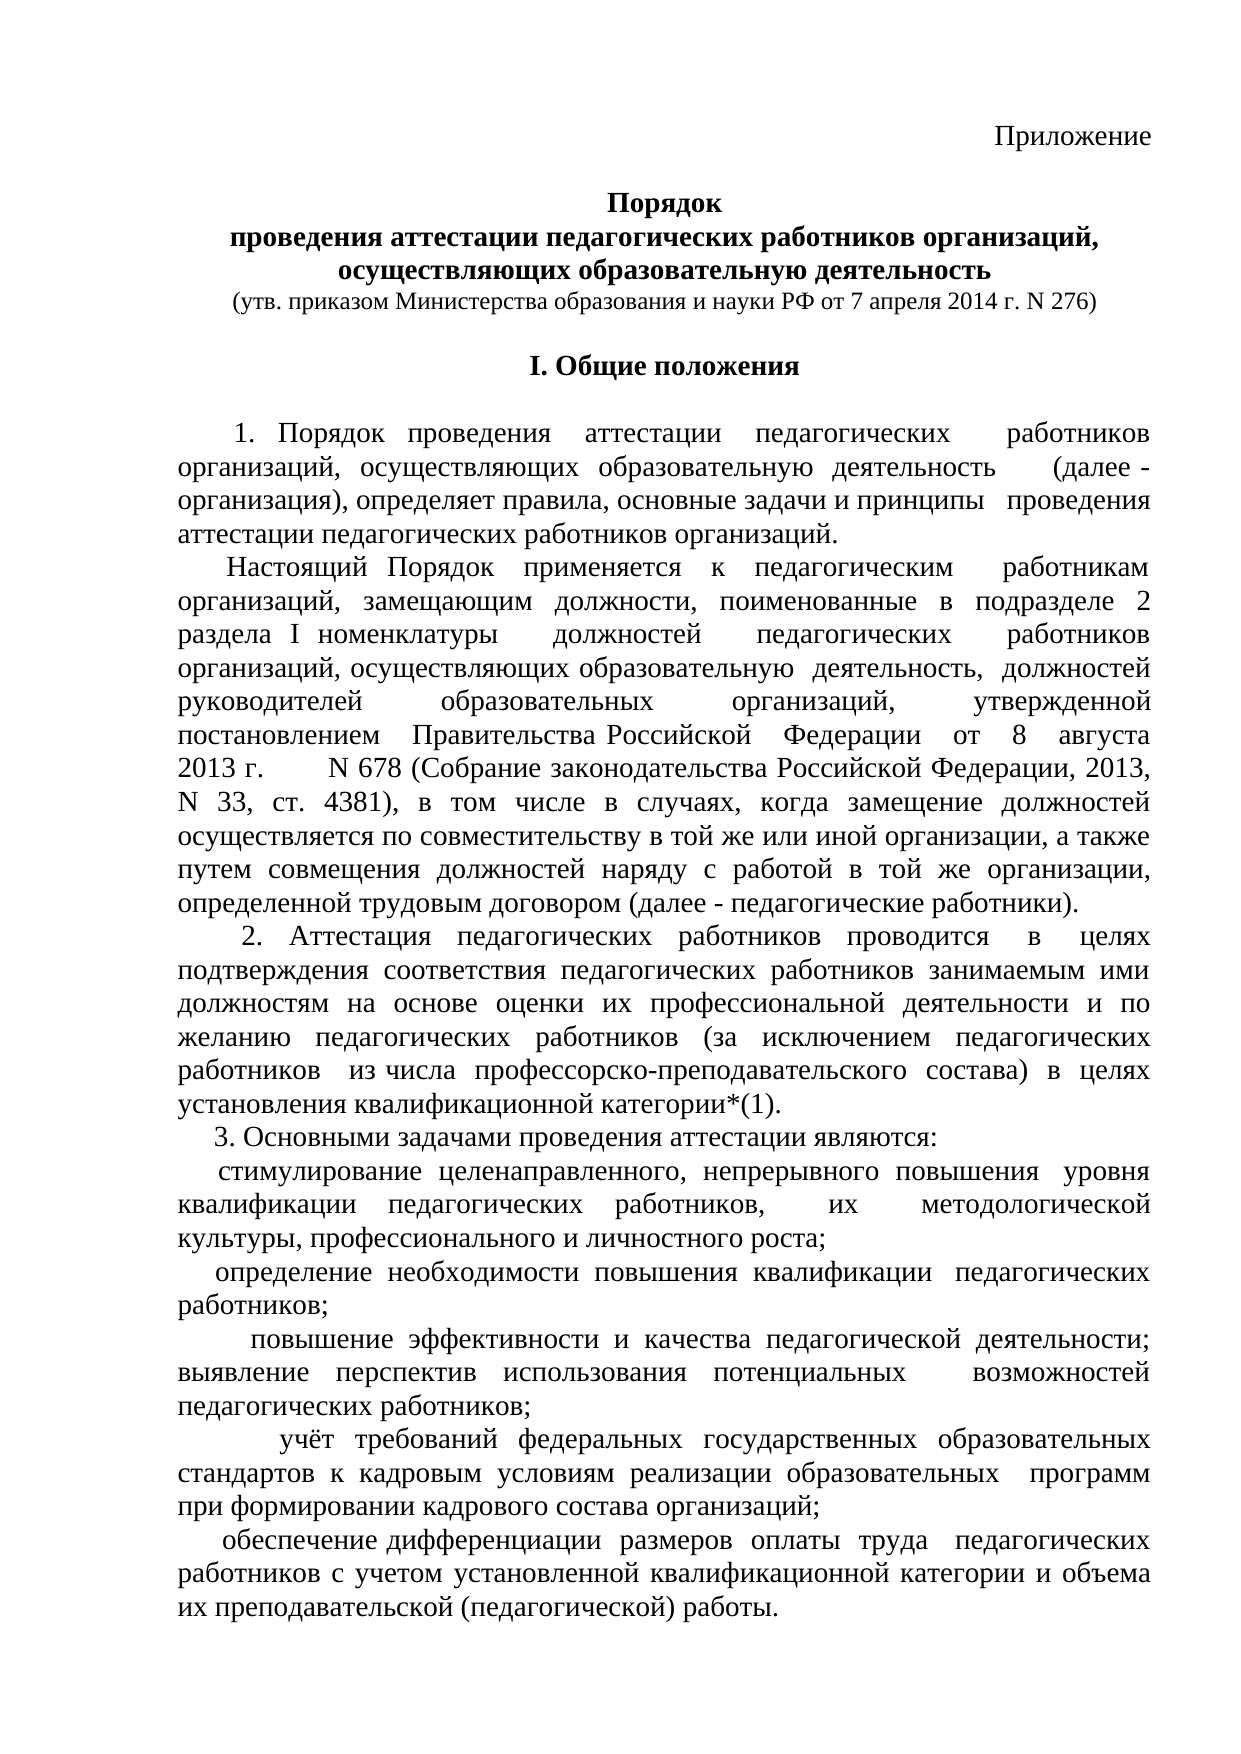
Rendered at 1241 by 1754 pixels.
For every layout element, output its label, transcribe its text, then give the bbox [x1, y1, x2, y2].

text обеспечение дифференциации размеров оплаты труда педагогических работников с учетом установленной квалификационной категории и объема их преподавательской (педагогической) работы. [177, 1522, 1152, 1623]
text проведения аттестации педагогических работников организаций, [177, 219, 1152, 252]
text должностям на основе оценки их профессиональной деятельности и по желанию педагогических работников (за исключением педагогических работников из числа профессорско-преподавательского состава) в целях установления квалификационной категории*(1). [177, 985, 1152, 1119]
text учёт требований федеральных государственных образовательных стандартов к кадровым условиям реализации образовательных программ при формировании кадрового состава организаций; [177, 1421, 1152, 1522]
text определение необходимости повышения квалификации педагогических работников; [177, 1254, 1152, 1321]
text 3. Основными задачами проведения аттестации являются: [177, 1119, 1152, 1153]
text Настоящий Порядок применяется к педагогическим работникам организаций, замещающим должности, поименованные в подразделе 2 раздела I номенклатуры должностей педагогических работников организаций, осуществляющих образовательную деятельность, должностей руководителей образовательных организаций, утвержденной постановлением Правительства Российской Федерации от 8 августа 2013 г. N 678 (Собрание законодательства Российской Федерации, 2013, N 33, ст. 4381), в том числе в случаях, когда замещение должностей осуществляется по совместительству в той же или иной организации, а также путем совмещения должностей наряду с работой в той же организации, определенной трудовым договором (далее - педагогические работники). [177, 549, 1152, 918]
text стимулирование целенаправленного, непрерывного повышения уровня квалификации педагогических работников, их методологической культуры, профессионального и личностного роста; [177, 1153, 1152, 1254]
text (утв. приказом Министерства образования и науки РФ от 7 апреля 2014 г. N 276) [177, 286, 1152, 314]
text I. Общие положения [177, 348, 1152, 382]
text Порядок [177, 185, 1152, 219]
text осуществляющих образовательную деятельность [177, 252, 1152, 286]
text повышение эффективности и качества педагогической деятельности; выявление перспектив использования потенциальных возможностей педагогических работников; [177, 1321, 1152, 1421]
text 1. Порядок проведения аттестации педагогических работников организаций, осуществляющих образовательную деятельность (далее - организация), определяет правила, основные задачи и принципы проведения аттестации педагогических работников организаций. [177, 415, 1152, 549]
text Приложение [177, 118, 1152, 152]
text 2. Аттестация педагогических работников проводится в целях подтверждения соответствия педагогических работников занимаемым ими [177, 918, 1152, 985]
